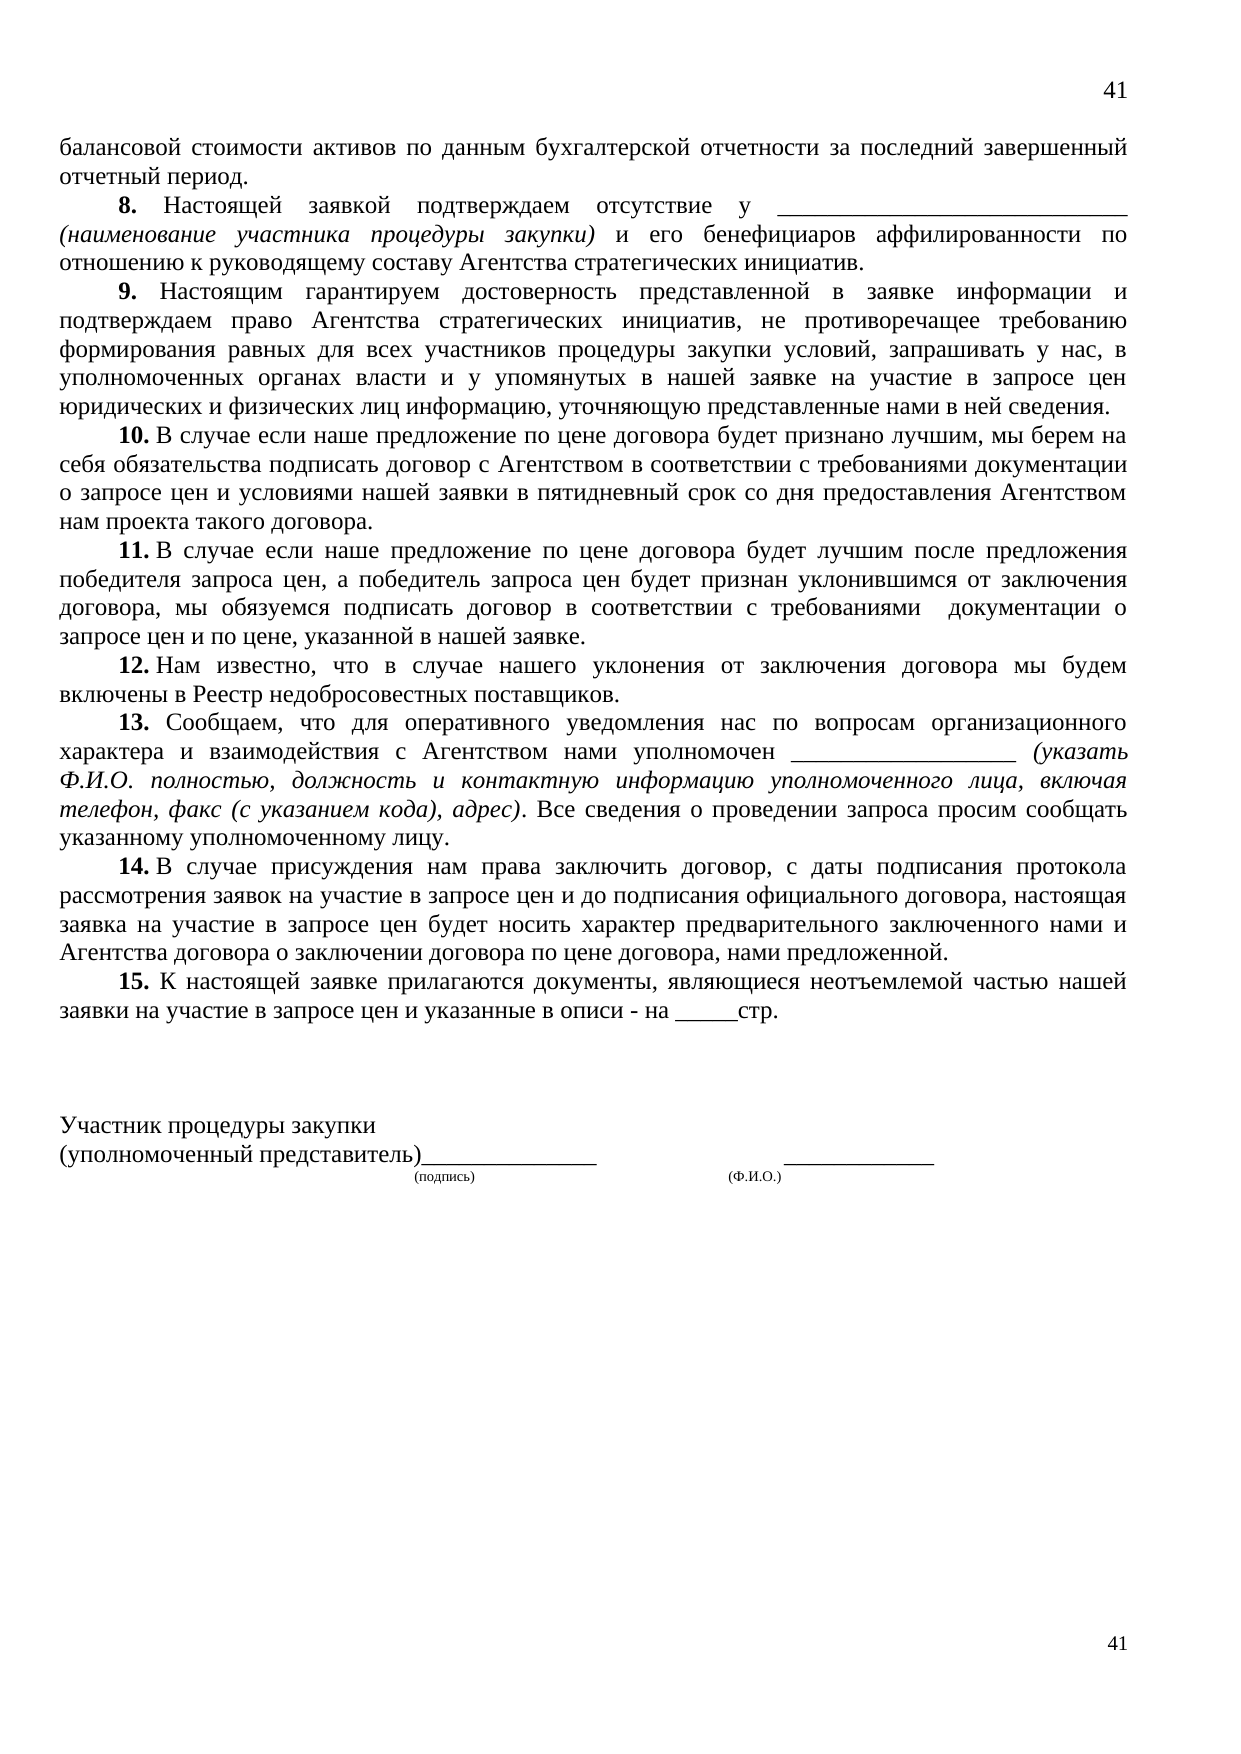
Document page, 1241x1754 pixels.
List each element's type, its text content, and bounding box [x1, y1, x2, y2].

text 15. К настоящей заявке прилагаются документы, являющиеся неотъемлемой частью нашей заявки на участие в запросе цен и указанные в описи - на _____стр. [59, 966, 1128, 1024]
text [59, 132, 1128, 190]
text 10. В случае если наше предложение по цене договора будет признано лучшим, мы берем на себя обязательства подписать договор с Агентством в соответствии с требованиями документации о запросе цен и условиями нашей заявки в пятидневный срок со дня предоставления Агентством нам проекта такого договора. [59, 420, 1128, 535]
text 14. В случае присуждения нам права заключить договор, с даты подписания протокола рассмотрения заявок на участие в запросе цен и до подписания официального договора, настоящая заявка на участие в запросе цен будет носить характер предварительного заключенного нами и Агентства договора о заключении договора по цене договора, нами предложенной. [59, 851, 1128, 966]
text 11. В случае если наше предложение по цене договора будет лучшим после предложения победителя запроса цен, а победитель запроса цен будет признан уклонившимся от заключения договора, мы обязуемся подписать договор в соответствии с требованиями документации о запросе цен и по цене, указанной в нашей заявке. [59, 535, 1128, 650]
text 9. Настоящим гарантируем достоверность представленной в заявке информации и подтверждаем право Агентства стратегических инициатив, не противоречащее требованию формирования равных для всех участников процедуры закупки условий, запрашивать у нас, в уполномоченных органах власти и у упомянутых в нашей заявке на участие в запросе цен юридических и физических лиц информацию, уточняющую представленные нами в ней сведения. [59, 276, 1128, 420]
text Участник процедуры закупки [59, 1110, 1128, 1139]
text 12. Нам известно, что в случае нашего уклонения от заключения договора мы будем включены в Реестр недобросовестных поставщиков. [59, 650, 1128, 707]
text 8. Настоящей заявкой подтверждаем отсутствие у ____________________________ (наименование участника процедуры закупки) и его бенефициаров аффилированности по отношению к руководящему составу Агентства стратегических инициатив. [59, 190, 1128, 276]
text (уполномоченный представитель)______________ ____________ [59, 1139, 1128, 1167]
text 13. Сообщаем, что для оперативного уведомления нас по вопросам организационного характера и взаимодействия с Агентством нами уполномочен __________________ (указать Ф.И.О. полностью, должность и контактную информацию уполномоченного лица, включая телефон, факс (с указанием кода), адрес). Все сведения о проведении запроса просим сообщать указанному уполномоченному лицу. [59, 707, 1128, 851]
text (подпись) (Ф.И.О.) [59, 1167, 1128, 1196]
